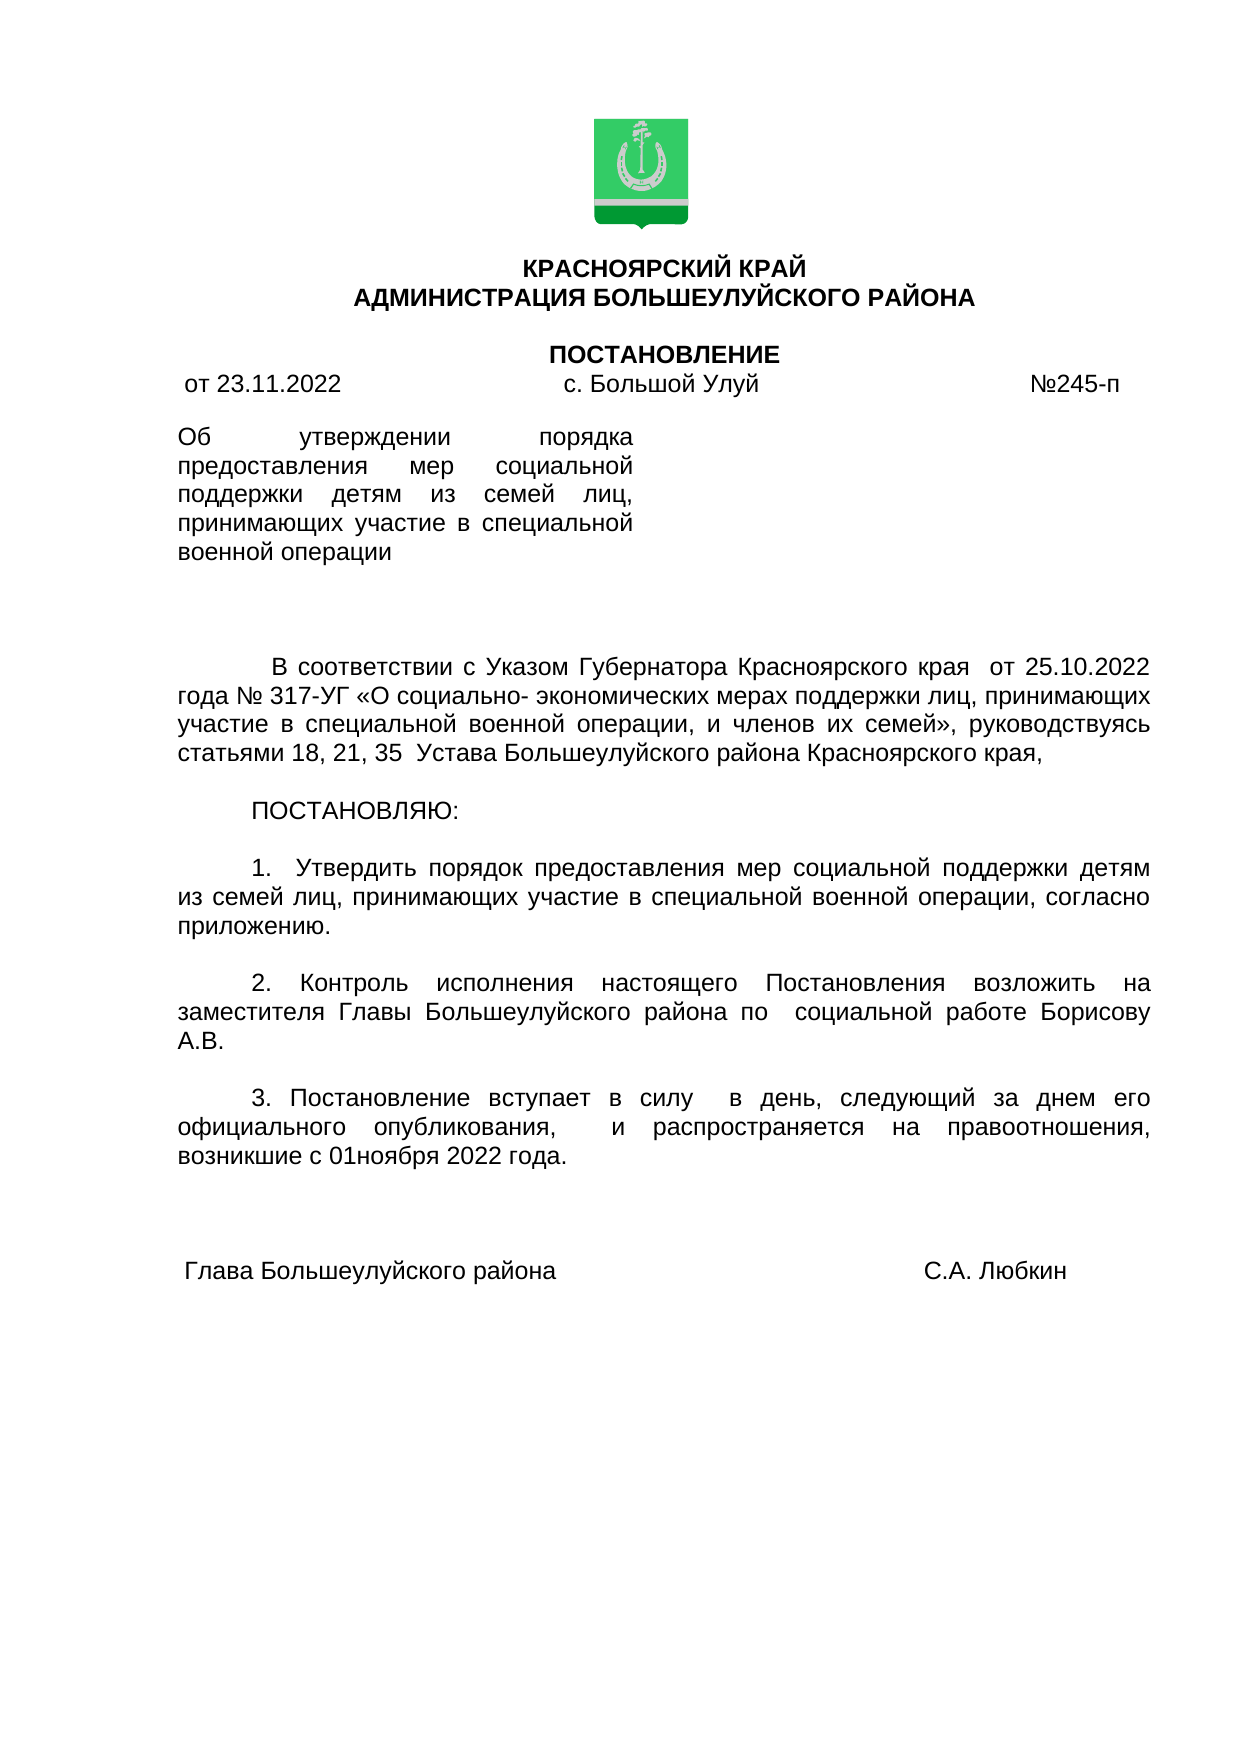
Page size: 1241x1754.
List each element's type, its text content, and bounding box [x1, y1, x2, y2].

text 2. Контроль исполнения настоящего Постановления возложить на заместителя Главы Большеулуйского района по социальной работе Борисову А.В. [177, 968, 1152, 1054]
text от 23.11.2022 с. Большой Улуй №245-п [177, 369, 1152, 398]
text ПОСТАНОВЛЕНИЕ [177, 340, 1152, 369]
text КРАСНОЯРСКИЙ КРАЙ [177, 254, 1152, 283]
title В соответствии с Указом Губернатора Красноярского края от 25.10.2022 года № 317-УГ «О социально- экономических мерах поддержки лиц, принимающих участие в специальной военной операции, и членов их семей», руководствуясь статьями 18, 21, 35 Устава Большеулуйского района Красноярского края, [177, 652, 1152, 767]
list Утвердить порядок предоставления мер социальной поддержки детям из семей лиц, принимающих участие в специальной военной операции, согласно приложению. [177, 853, 1152, 939]
table_header Об утверждении порядка предоставления мер социальной поддержки детям из семей лиц, принимающих участие в специальной военной операции [166, 422, 645, 566]
text 3. Постановление вступает в силу в день, следующий за днем его официального опубликования, и распространяется на правоотношения, возникшие с 01ноября 2022 года. [177, 1083, 1152, 1169]
text Глава Большеулуйского района С.А. Любкин [177, 1256, 1152, 1284]
text ПОСТАНОВЛЯЮ: [177, 796, 1152, 824]
text АДМИНИСТРАЦИЯ БОЛЬШЕУЛУЙСКОГО РАЙОНА [177, 283, 1152, 312]
